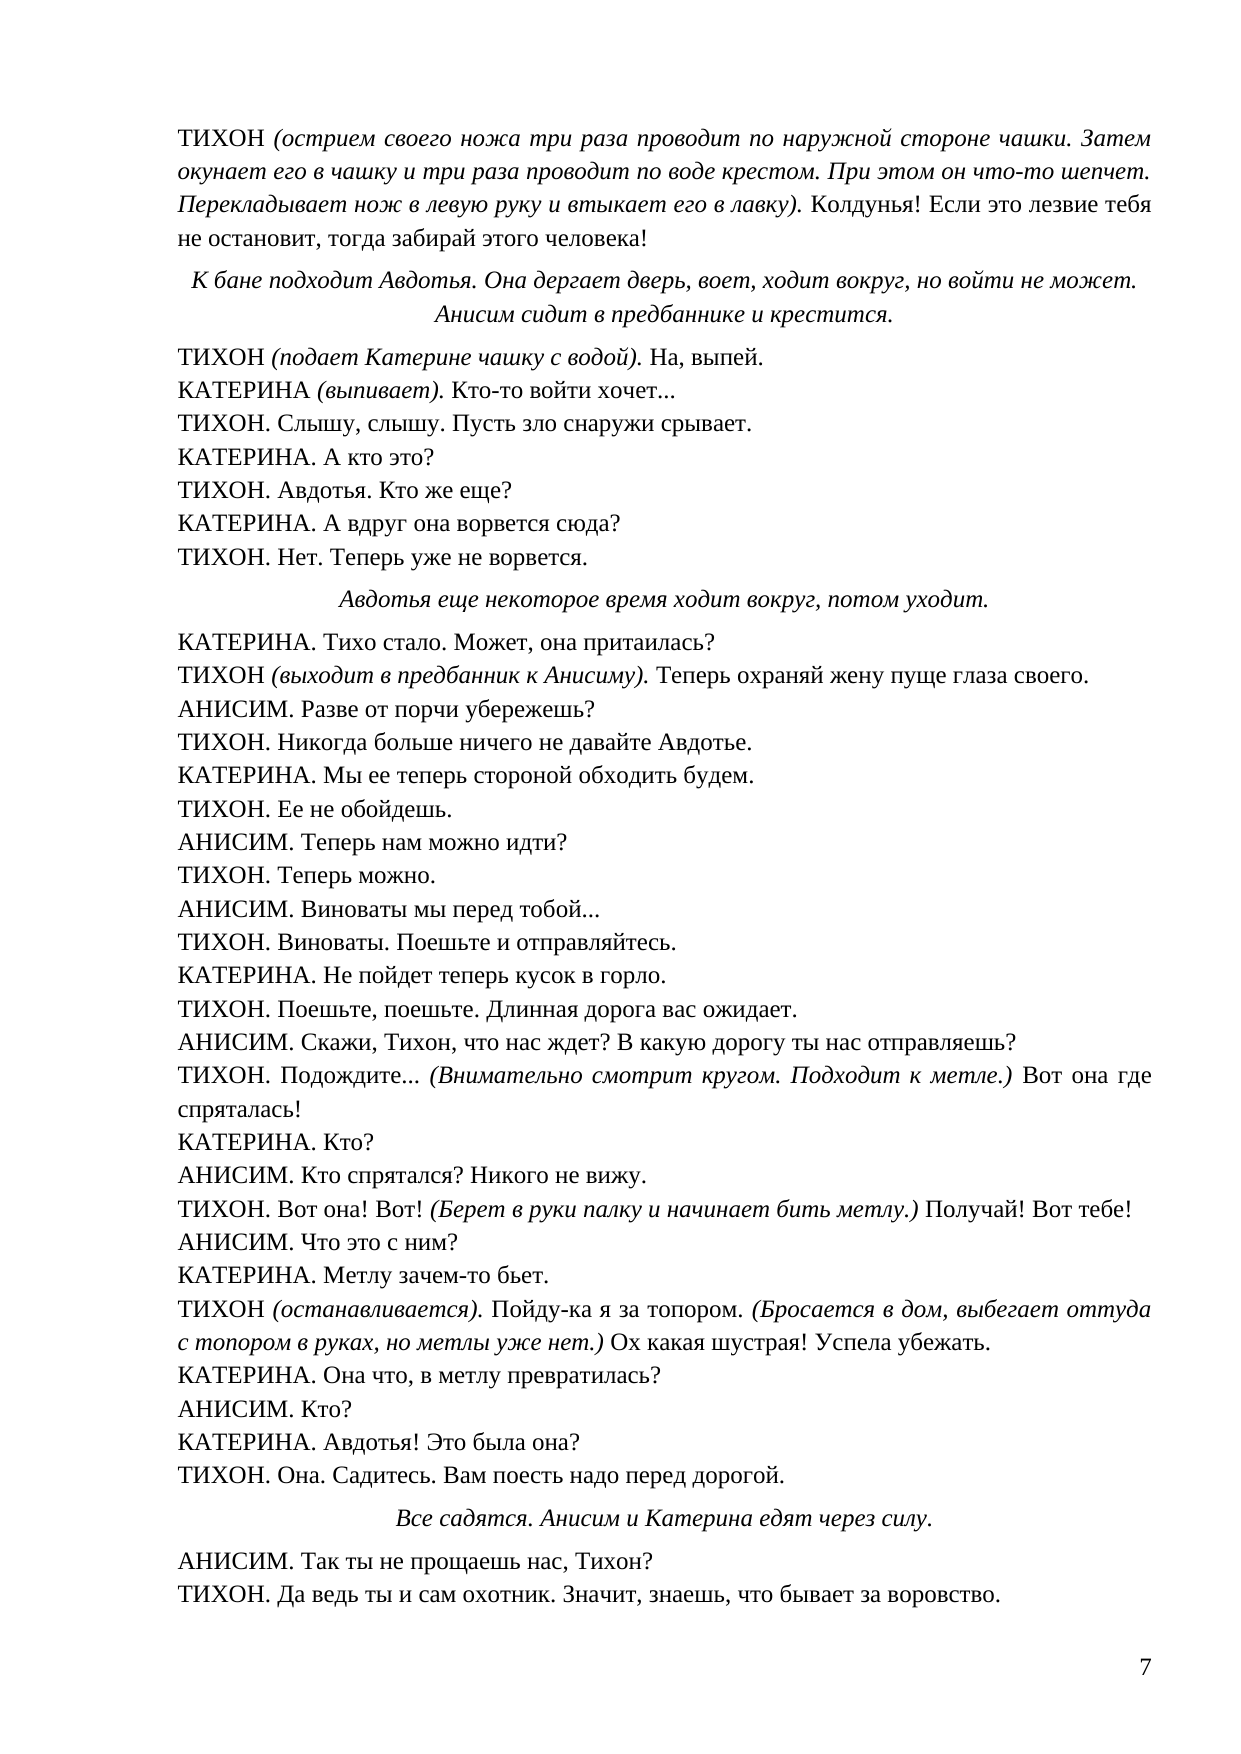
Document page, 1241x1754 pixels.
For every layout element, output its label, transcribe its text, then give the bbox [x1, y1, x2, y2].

text КАТЕРИНА (выпивает). Кто-то войти хочет... [177, 370, 1152, 404]
text АНИСИМ. Виноваты мы перед тобой... [177, 889, 1152, 923]
text АНИСИМ. Скажи, Тихон, что нас ждет? В какую дорогу ты нас отправляешь? [177, 1023, 1152, 1056]
text КАТЕРИНА. Не пойдет теперь кусок в горло. [177, 956, 1152, 989]
text ТИХОН. Она. Садитесь. Вам поесть надо перед дорогой. [177, 1456, 1152, 1489]
text ТИХОН (подает Катерине чашку с водой). На, выпей. [177, 337, 1152, 370]
text ТИХОН. Нет. Теперь уже не ворвется. [177, 537, 1152, 570]
text КАТЕРИНА. Мы ее теперь стороной обходить будем. [177, 756, 1152, 789]
text АНИСИМ. Кто спрятался? Никого не вижу. [177, 1156, 1152, 1189]
text АНИСИМ. Что это с ним? [177, 1223, 1152, 1256]
text АНИСИМ. Разве от порчи убережешь? [177, 689, 1152, 723]
text ТИХОН. Слышу, слышу. Пусть зло снаружи срывает. [177, 404, 1152, 437]
text КАТЕРИНА. Кто? [177, 1123, 1152, 1156]
text КАТЕРИНА. Авдотья! Это была она? [177, 1423, 1152, 1456]
text ТИХОН. Да ведь ты и сам охотник. Значит, знаешь, что бывает за воровство. [177, 1575, 1152, 1608]
text КАТЕРИНА. Метлу зачем-то бьет. [177, 1256, 1152, 1289]
text ТИХОН. Теперь можно. [177, 856, 1152, 889]
text ТИХОН. Авдотья. Кто же еще? [177, 470, 1152, 504]
text КАТЕРИНА. Тихо стало. Может, она притаилась? [177, 623, 1152, 656]
text ТИХОН. Поешьте, поешьте. Длинная дорога вас ожидает. [177, 989, 1152, 1023]
text АНИСИМ. Кто? [177, 1389, 1152, 1423]
text ТИХОН. Ее не обойдешь. [177, 789, 1152, 823]
text ТИХОН. Вот она! Вот! (Берет в руки палку и начинает бить метлу.) Получай! Вот тебе! [177, 1189, 1152, 1223]
text ТИХОН (выходит в предбанник к Анисиму). Теперь охраняй жену пуще глаза своего. [177, 656, 1152, 689]
text ТИХОН. Подождите... (Внимательно смотрит кругом. Подходит к метле.) Вот она где спряталась! [177, 1056, 1152, 1123]
text Все садятся. Анисим и Катерина едят через силу. [177, 1499, 1152, 1532]
text КАТЕРИНА. А вдруг она ворвется сюда? [177, 504, 1152, 537]
text ТИХОН. Виноваты. Поешьте и отправляйтесь. [177, 923, 1152, 956]
text ТИХОН. Никогда больше ничего не давайте Авдотье. [177, 723, 1152, 756]
text АНИСИМ. Теперь нам можно идти? [177, 823, 1152, 856]
text К бане подходит Авдотья. Она дергает дверь, воет, ходит вокруг, но войти не может. Анисим сидит в предбаннике и крестится. [177, 261, 1152, 328]
text КАТЕРИНА. А кто это? [177, 437, 1152, 470]
text КАТЕРИНА. Она что, в метлу превратилась? [177, 1356, 1152, 1389]
text ТИХОН (острием своего ножа три раза проводит по наружной стороне чашки. Затем окунает его в чашку и три раза проводит по воде крестом. При этом он что-то шепчет. Перекладывает нож в левую руку и втыкает его в лавку). Колдунья! Если это лезвие тебя не остановит, тогда забирай этого человека! [177, 118, 1152, 251]
text ТИХОН (останавливается). Пойду-ка я за топором. (Бросается в дом, выбегает оттуда с топором в руках, но метлы уже нет.) Ох какая шустрая! Успела убежать. [177, 1289, 1152, 1356]
text АНИСИМ. Так ты не прощаешь нас, Тихон? [177, 1542, 1152, 1575]
text Авдотья еще некоторое время ходит вокруг, потом уходит. [177, 580, 1152, 613]
